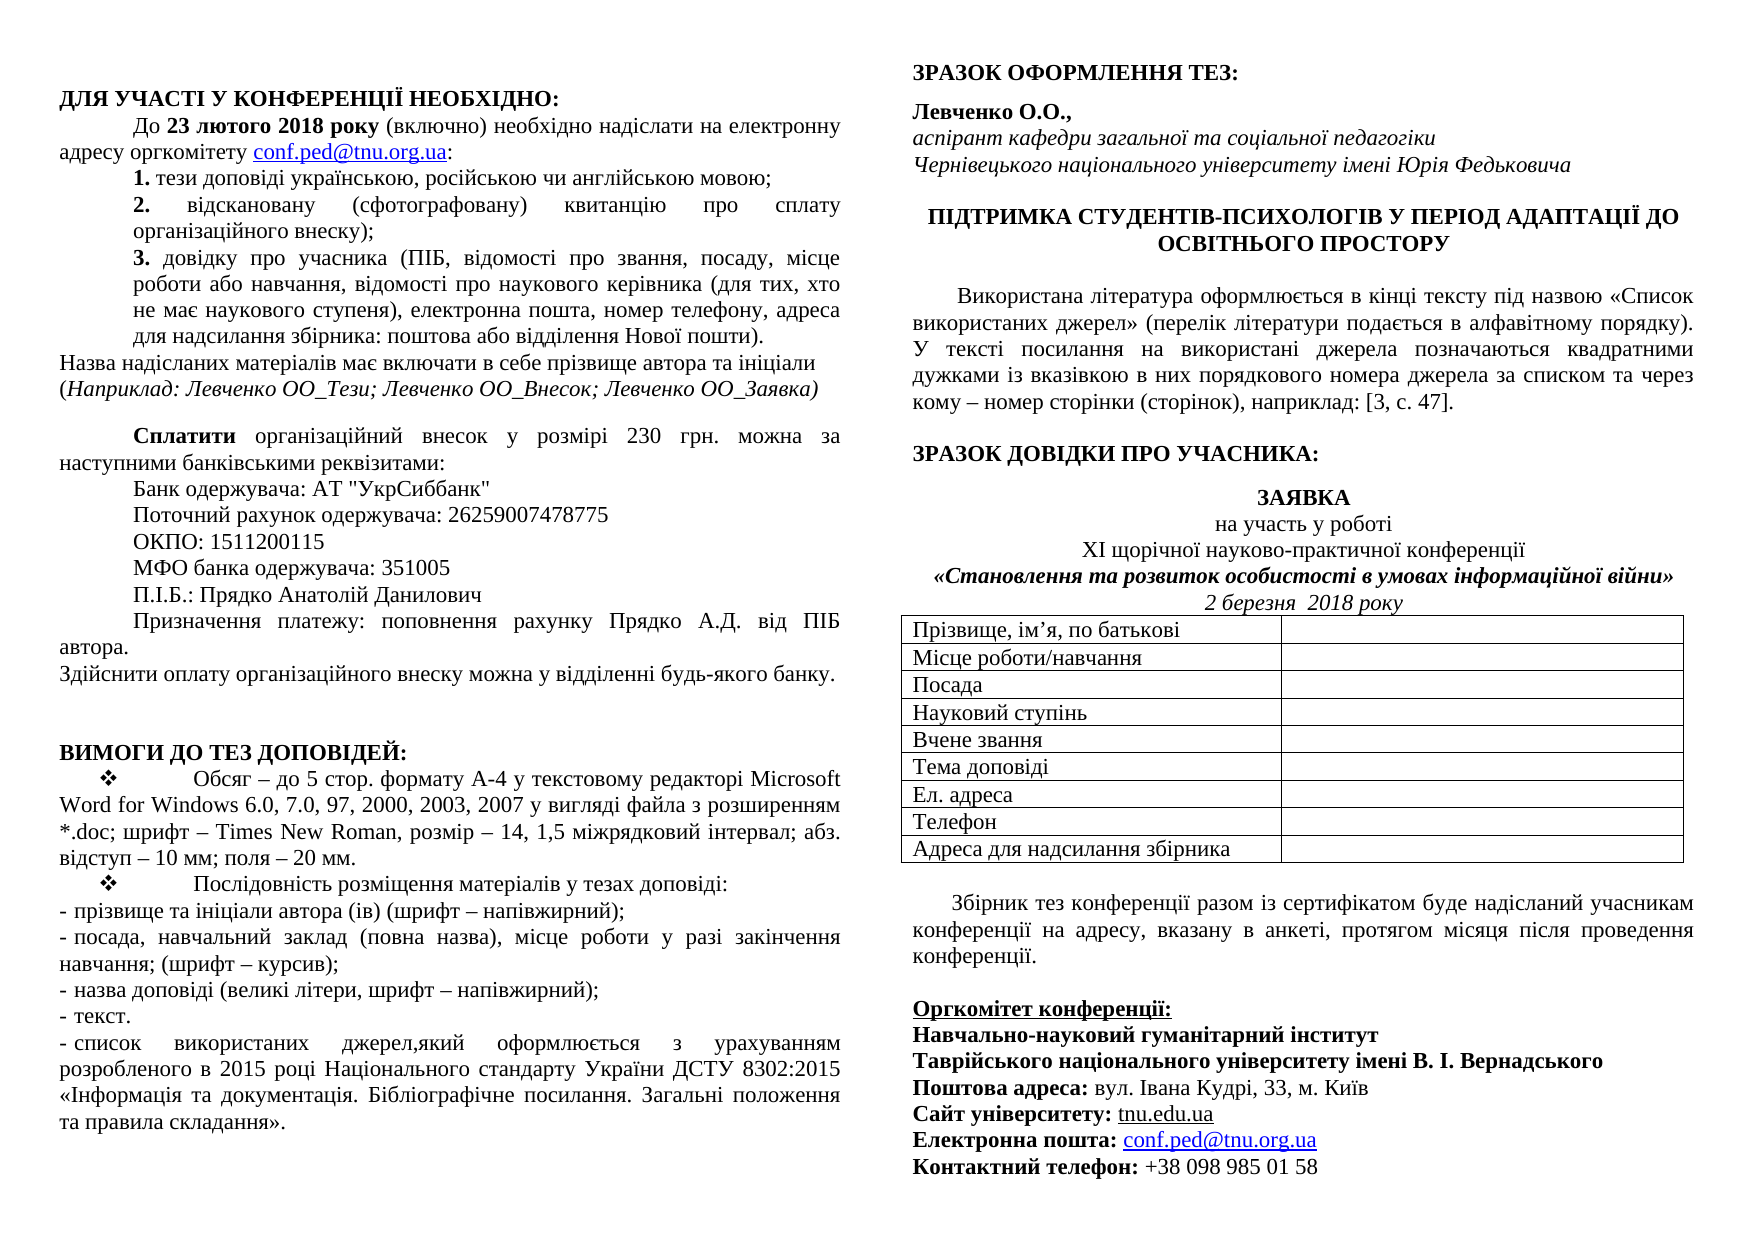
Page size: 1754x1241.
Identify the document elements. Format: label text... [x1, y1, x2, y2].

text Контактний телефон: +38 098 985 01 58 [912, 1153, 1695, 1179]
table_cell Ел. адреса [902, 781, 1281, 807]
table_cell Адреса для надсилання збірника [902, 836, 1281, 862]
table_cell Місце роботи/навчання [902, 644, 1281, 670]
text Здійснити оплату організаційного внеску можна у відділенні будь-якого банку. [59, 660, 842, 686]
text ХІ щорічної науково-практичної конференції [912, 536, 1695, 563]
table_cell Посада [902, 671, 1281, 697]
text П.І.Б.: Прядко Анатолій Данилович [59, 581, 842, 607]
table_cell [1282, 781, 1683, 807]
text на участь у роботі [912, 510, 1695, 536]
text ПІДТРИМКА СТУДЕНТІВ-ПСИХОЛОГІВ У ПЕРІОД АДАПТАЦІЇ ДО ОСВІТНЬОГО ПРОСТОРУ [912, 203, 1695, 256]
table_cell [1282, 836, 1683, 862]
table_cell [1282, 808, 1683, 834]
list список використаних джерел,який оформлюється з урахуванням розробленого в 2015 році Національного стандарту України ДСТУ 8302:2015 «Інформація та документація. Бібліографічне посилання. Загальні положення та правила складання». [59, 1029, 842, 1134]
text Призначення платежу: поповнення рахунку Прядко А.Д. від ПІБ автора. [59, 607, 842, 660]
text Зразок довідки про учасника: [912, 441, 1695, 467]
text 2. відскановану (сфотографовану) квитанцію про сплату організаційного внеску); [133, 191, 842, 243]
text Збірник тез конференції разом із сертифікатом буде надісланий учасникам конференції на адресу, вказану в анкеті, протягом місяця після проведення конференції. [912, 889, 1695, 968]
table_header Прізвище, ім’я, по батькові [902, 616, 1281, 643]
list Обсяг – до 5 стор. формату А-4 у текстовому редакторі Microsoft Word for Windows 6.0, 7.0, 97, 2000, 2003, 2007 у вигляді файла з розширенням *.doc; шрифт – Times New Roman, розмір – 14, 1,5 міжрядковий інтервал; абз. відступ – 10 мм; поля – 20 мм. [59, 765, 842, 871]
text Чернівецького національного університету імені Юрія Федьковича [912, 151, 1695, 177]
text 1. тези доповіді українською, російською чи англійською мовою; [59, 164, 842, 191]
text До 23 лютого 2018 року (включно) необхідно надіслати на електронну адресу оргкомітету conf.ped@tnu.org.ua: [59, 112, 842, 164]
table_cell Науковий ступінь [902, 699, 1281, 725]
text Навчально-науковий гуманітарний інститут [912, 1021, 1695, 1047]
text аспірант кафедри загальної та соціальної педагогіки [912, 124, 1695, 151]
list Послідовність розміщення матеріалів у тезах доповіді: [59, 871, 842, 897]
text Використана література оформлюється в кінці тексту під назвою «Список використаних джерел» (перелік літератури подається в алфавітному порядку). У тексті посилання на використані джерела позначаються квадратними дужками із вказівкою в них порядкового номера джерела за списком та через кому – номер сторінки (сторінок), наприклад: [3, с. 47]. [912, 282, 1695, 414]
table_cell Тема доповіді [902, 753, 1281, 780]
list текст. [59, 1002, 842, 1029]
text 3. довідку про учасника (ПІБ, відомості про звання, посаду, місце роботи або навчання, відомості про наукового керівника (для тих, хто не має наукового ступеня), електронна пошта, номер телефону, адреса для надсилання збірника: поштова або відділення Нової пошти). [133, 243, 842, 349]
text ЗАЯВКА [912, 483, 1695, 510]
table_cell [1282, 699, 1683, 725]
text Зразок оформлення тез: [912, 59, 1695, 85]
text Електронна пошта: conf.ped@tnu.org.ua [912, 1126, 1695, 1153]
text Вимоги до тез доповідей: [59, 739, 842, 765]
subtitle Левченко О.О., [912, 98, 1695, 124]
text Банк одержувача: АТ "УкрСиббанк" [59, 475, 842, 502]
table_cell Телефон [902, 808, 1281, 834]
table_cell Вчене звання [902, 726, 1281, 752]
text Сайт університету: tnu.edu.ua [912, 1100, 1695, 1126]
table_cell [1282, 644, 1683, 670]
list посада, навчальний заклад (повна назва), місце роботи у разі закінчення навчання; (шрифт – курсив); [59, 923, 842, 976]
text «Становлення та розвиток особистості в умовах інформаційної війни» [912, 563, 1695, 589]
list прізвище та ініціали автора (ів) (шрифт – напівжирний); [59, 897, 842, 923]
text Поштова адреса: вул. Івана Кудрі, 33, м. Київ [912, 1074, 1695, 1100]
table_cell [1282, 726, 1683, 752]
table_cell [1282, 671, 1683, 697]
text Для участі у конференції необхідно: [59, 85, 842, 112]
text ОКПО: 1511200115 [59, 528, 842, 554]
text Назва надісланих матеріалів має включати в себе прізвище автора та ініціали (Наприклад: Левченко ОО_Тези; Левченко ОО_Внесок; Левченко ОО_Заявка) [59, 349, 842, 402]
text Поточний рахунок одержувача: 26259007478775 [59, 502, 842, 528]
table_header [1282, 616, 1683, 643]
text Оргкомітет конференції: [912, 995, 1695, 1021]
text 2 березня 2018 року [912, 589, 1695, 615]
text МФО банка одержувача: 351005 [59, 554, 842, 581]
text Таврійського національного університету імені В. І. Вернадського [912, 1047, 1695, 1074]
list назва доповіді (великі літери, шрифт – напівжирний); [59, 976, 842, 1002]
text Сплатити організаційний внесок у розмірі 230 грн. можна за наступними банківськими реквізитами: [59, 422, 842, 475]
table_cell [1282, 753, 1683, 780]
